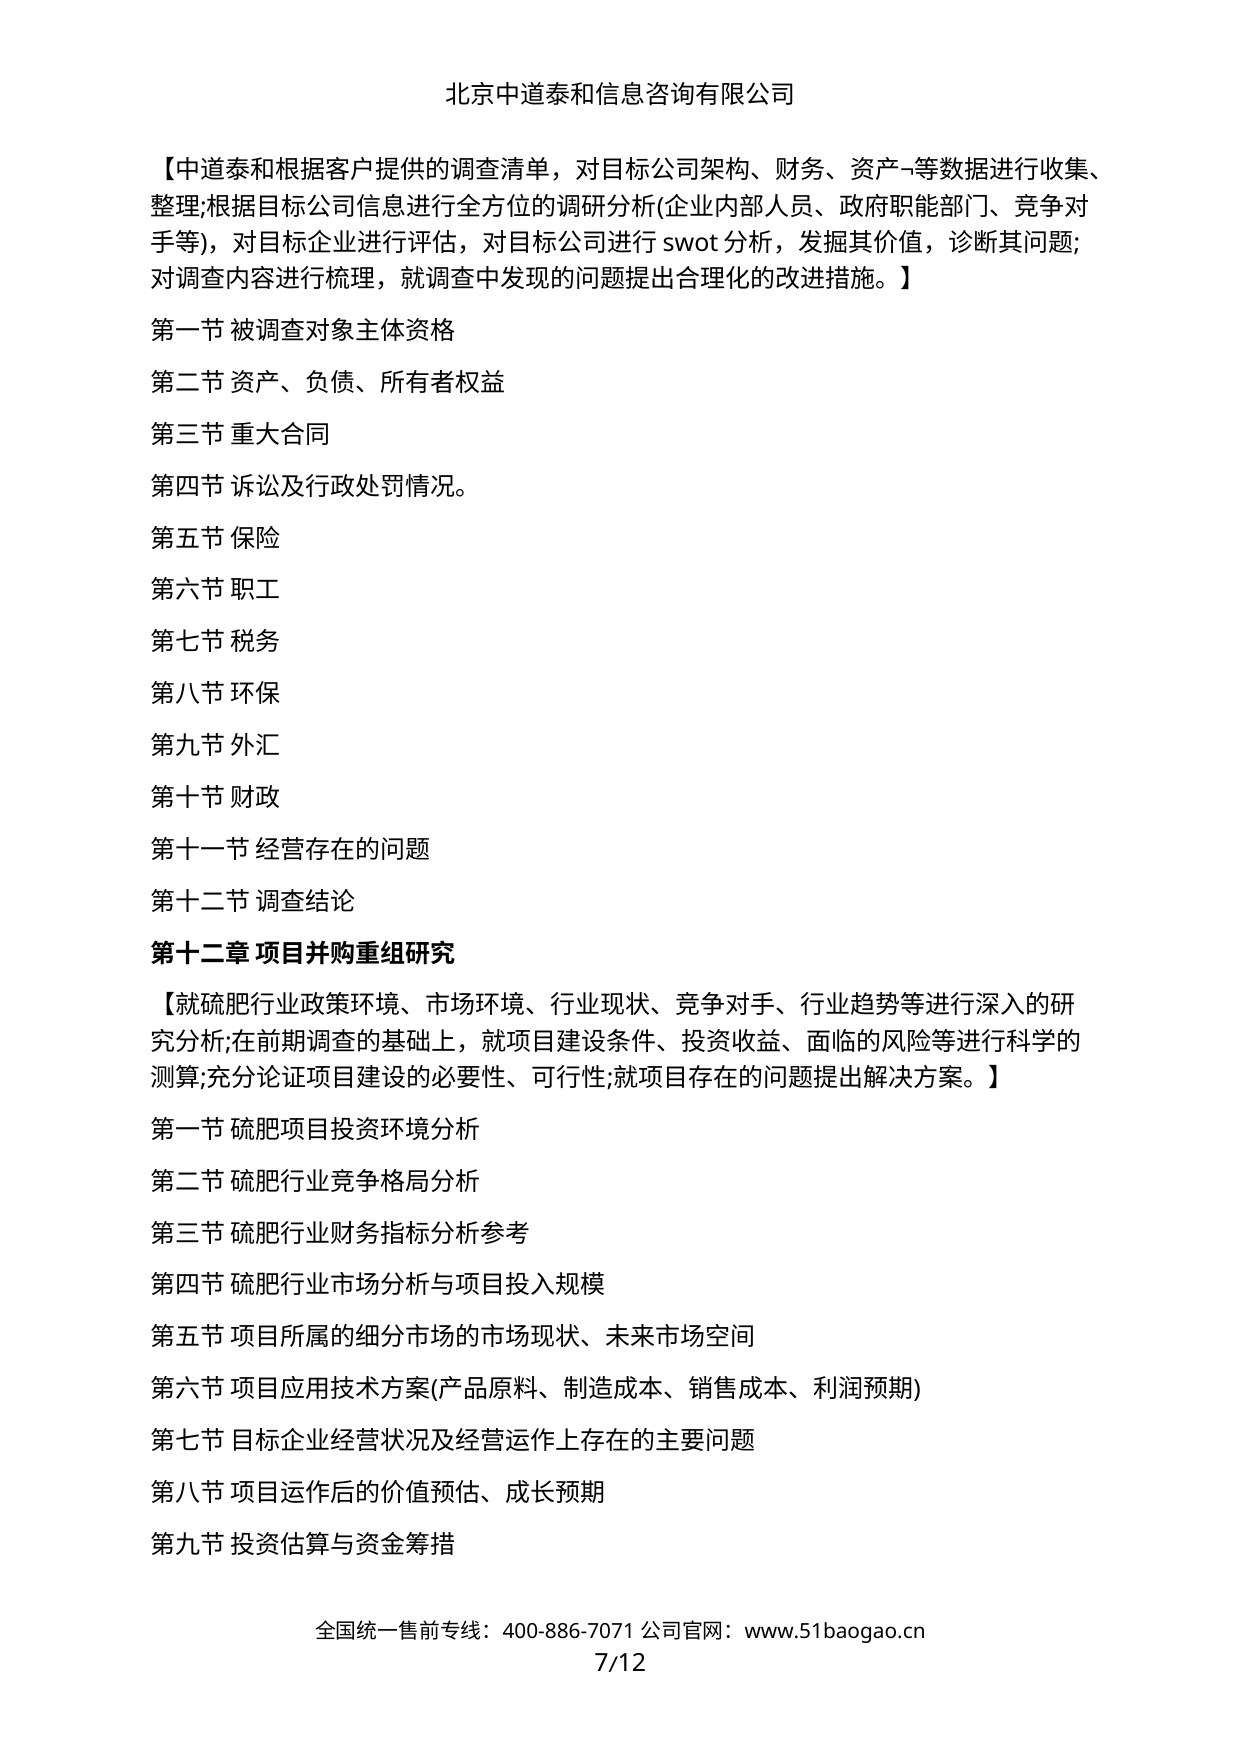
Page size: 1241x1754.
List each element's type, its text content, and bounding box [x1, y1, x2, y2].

text 第二节 硫肥行业竞争格局分析 [150, 1161, 1090, 1197]
text 第八节 环保 [150, 674, 1090, 710]
text 第四节 诉讼及行政处罚情况。 [150, 466, 1090, 502]
text 【就硫肥行业政策环境、市场环境、行业现状、竞争对手、行业趋势等进行深入的研究分析;在前期调查的基础上，就项目建设条件、投资收益、面临的风险等进行科学的测算;充分论证项目建设的必要性、可行性;就项目存在的问题提出解决方案。】 [150, 985, 1090, 1094]
text 第七节 目标企业经营状况及经营运作上存在的主要问题 [150, 1421, 1090, 1457]
text 第八节 项目运作后的价值预估、成长预期 [150, 1472, 1090, 1509]
text 第十二章 项目并购重组研究 [150, 933, 1090, 969]
text 第二节 资产、负债、所有者权益 [150, 362, 1090, 399]
text 第十二节 调查结论 [150, 881, 1090, 917]
text 第六节 项目应用技术方案(产品原料、制造成本、销售成本、利润预期) [150, 1369, 1090, 1405]
text 第十一节 经营存在的问题 [150, 829, 1090, 866]
text 第一节 硫肥项目投资环境分析 [150, 1109, 1090, 1146]
text 第五节 保险 [150, 518, 1090, 554]
text 第四节 硫肥行业市场分析与项目投入规模 [150, 1265, 1090, 1301]
text 第九节 外汇 [150, 726, 1090, 762]
text 【中道泰和根据客户提供的调查清单，对目标公司架构、财务、资产¬等数据进行收集、整理;根据目标公司信息进行全方位的调研分析(企业内部人员、政府职能部门、竞争对手等)，对目标企业进行评估，对目标公司进行swot分析，发掘其价值，诊断其问题;对调查内容进行梳理，就调查中发现的问题提出合理化的改进措施。】 [150, 150, 1090, 295]
text 第三节 重大合同 [150, 414, 1090, 451]
text 第五节 项目所属的细分市场的市场现状、未来市场空间 [150, 1317, 1090, 1353]
text 第九节 投资估算与资金筹措 [150, 1524, 1090, 1561]
text 第一节 被调查对象主体资格 [150, 311, 1090, 347]
text 第十节 财政 [150, 777, 1090, 814]
text 第七节 税务 [150, 622, 1090, 658]
text 第六节 职工 [150, 570, 1090, 606]
text 第三节 硫肥行业财务指标分析参考 [150, 1213, 1090, 1249]
